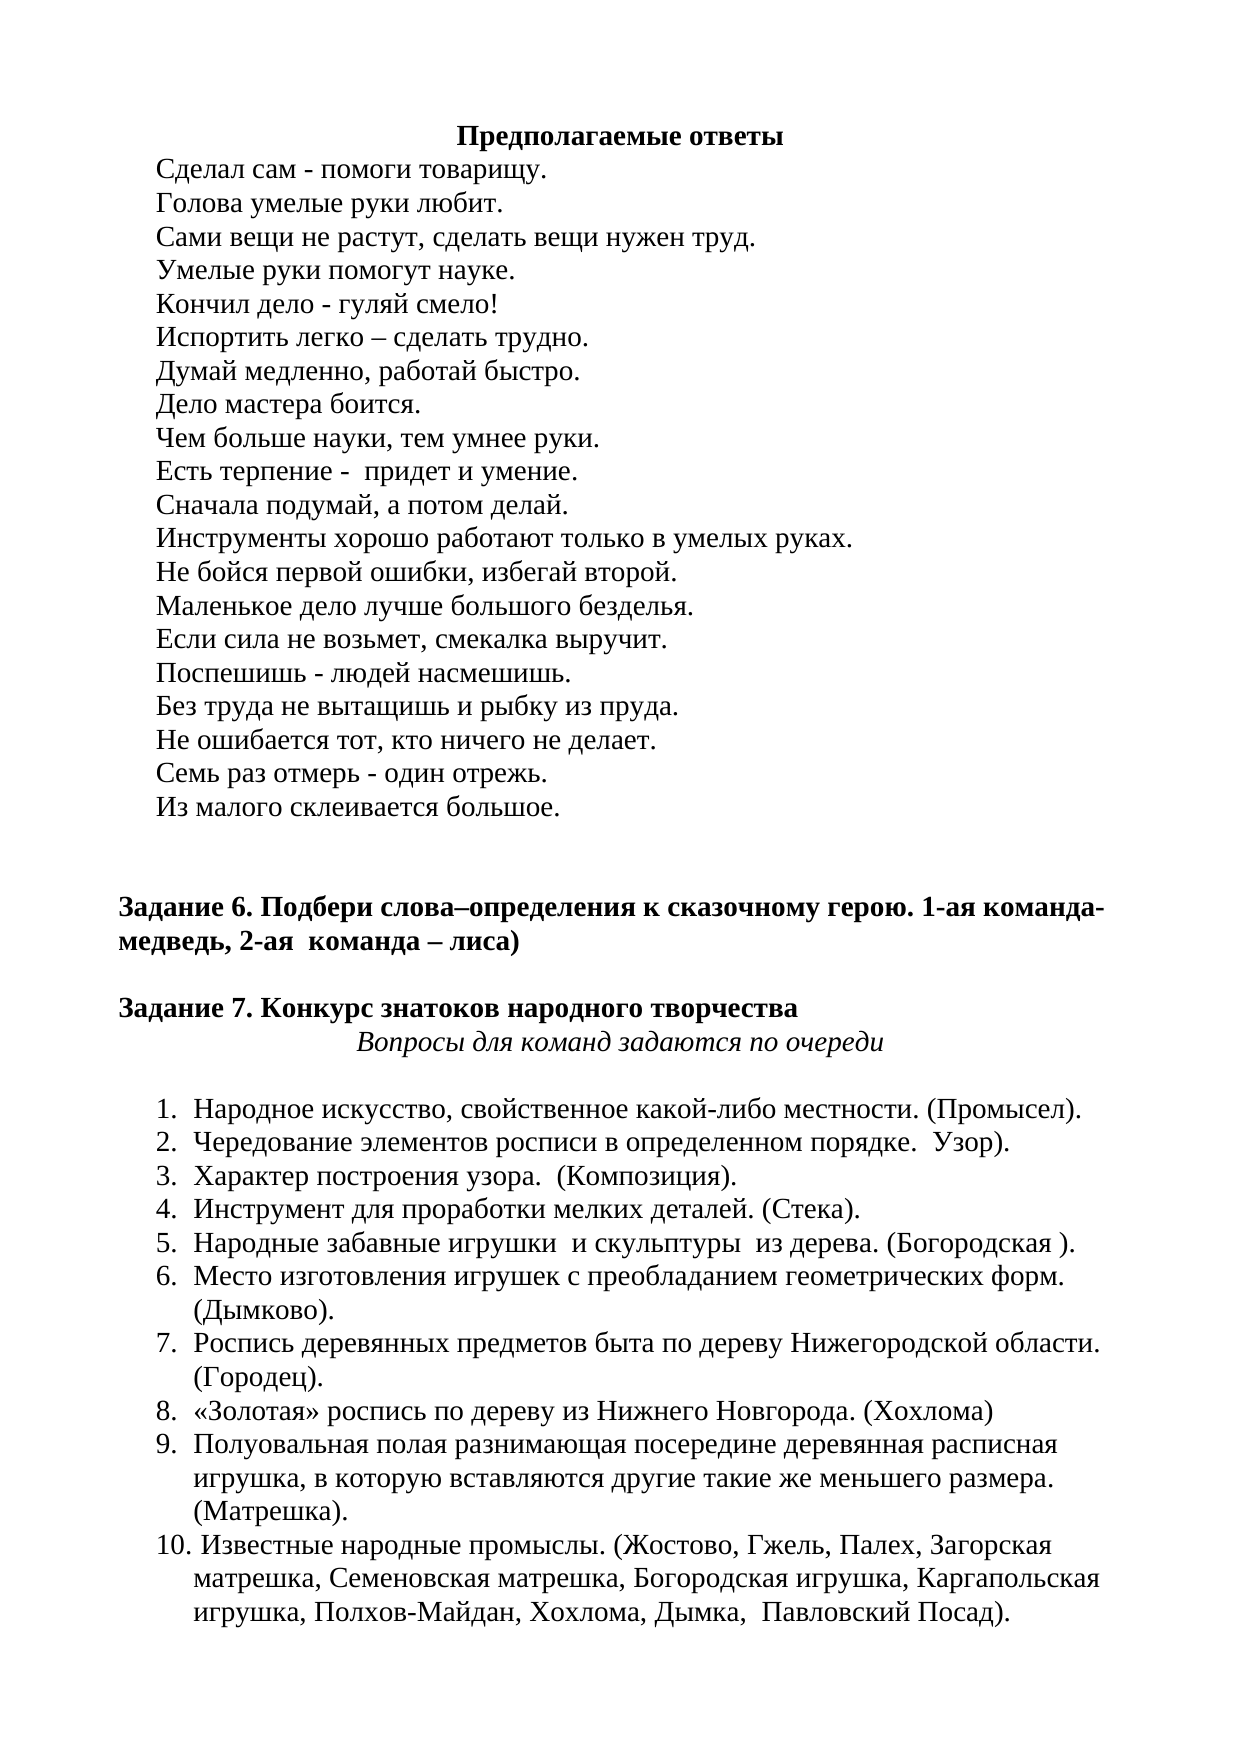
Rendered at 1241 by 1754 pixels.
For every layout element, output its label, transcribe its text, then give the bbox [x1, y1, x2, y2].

text Не ошибается тот, кто ничего не делает. [156, 722, 1122, 755]
text Дело мастера боится. [156, 386, 1122, 420]
text Семь раз отмерь - один отрежь. [156, 755, 1122, 789]
list Полуовальная полая разнимающая посередине деревянная расписная игрушка, в которую вставляются другие такие же меньшего размера. (Матрешка). [156, 1426, 1122, 1527]
text Вопросы для команд задаются по очереди [118, 1024, 1122, 1057]
text Чем больше науки, тем умнее руки. [156, 420, 1122, 453]
list Инструмент для проработки мелких деталей. (Стека). [156, 1191, 1122, 1225]
text Сначала подумай, а потом делай. [156, 487, 1122, 521]
text Есть терпение - придет и умение. [156, 453, 1122, 487]
list Народные забавные игрушки и скульптуры из дерева. (Богородская ). [156, 1225, 1122, 1258]
text Голова умелые руки любит. [156, 185, 1122, 219]
list Народное искусство, свойственное какой-либо местности. (Промысел). [156, 1091, 1122, 1124]
text Предполагаемые ответы [118, 118, 1122, 152]
text Если сила не возьмет, смекалка выручит. [156, 621, 1122, 655]
list Известные народные промыслы. (Жостово, Гжель, Палех, Загорская матрешка, Семеновская матрешка, Богородская игрушка, Каргапольская игрушка, Полхов-Майдан, Хохлома, Дымка, Павловский Посад). [156, 1527, 1122, 1627]
text Без труда не вытащишь и рыбку из пруда. [156, 688, 1122, 722]
list Место изготовления игрушек с преобладанием геометрических форм. (Дымково). [156, 1258, 1122, 1326]
text Умелые руки помогут науке. [156, 252, 1122, 286]
text Маленькое дело лучше большого безделья. [156, 588, 1122, 621]
text Из малого склеивается большое. [156, 789, 1122, 822]
text Задание 7. Конкурс знатоков народного творчества [118, 990, 1122, 1024]
text Испортить легко – сделать трудно. [156, 319, 1122, 353]
list Чередование элементов росписи в определенном порядке. Узор). [156, 1124, 1122, 1158]
text Поспешишь - людей насмешишь. [156, 655, 1122, 688]
list «Золотая» роспись по дереву из Нижнего Новгорода. (Хохлома) [156, 1393, 1122, 1426]
text Задание 6. Подбери слова–определения к сказочному герою. 1-ая команда-медведь, 2-ая команда – лиса) [118, 889, 1122, 957]
list Роспись деревянных предметов быта по дереву Нижегородской области. (Городец). [156, 1326, 1122, 1393]
text Кончил дело - гуляй смело! [156, 286, 1122, 319]
text Сами вещи не растут, сделать вещи нужен труд. [156, 219, 1122, 252]
text Не бойся первой ошибки, избегай второй. [156, 554, 1122, 588]
text Сделал сам - помоги товарищу. [156, 152, 1122, 185]
text Думай медленно, работай быстро. [156, 353, 1122, 386]
list Характер построения узора. (Композиция). [156, 1158, 1122, 1191]
text Инструменты хорошо работают только в умелых руках. [156, 521, 1122, 554]
